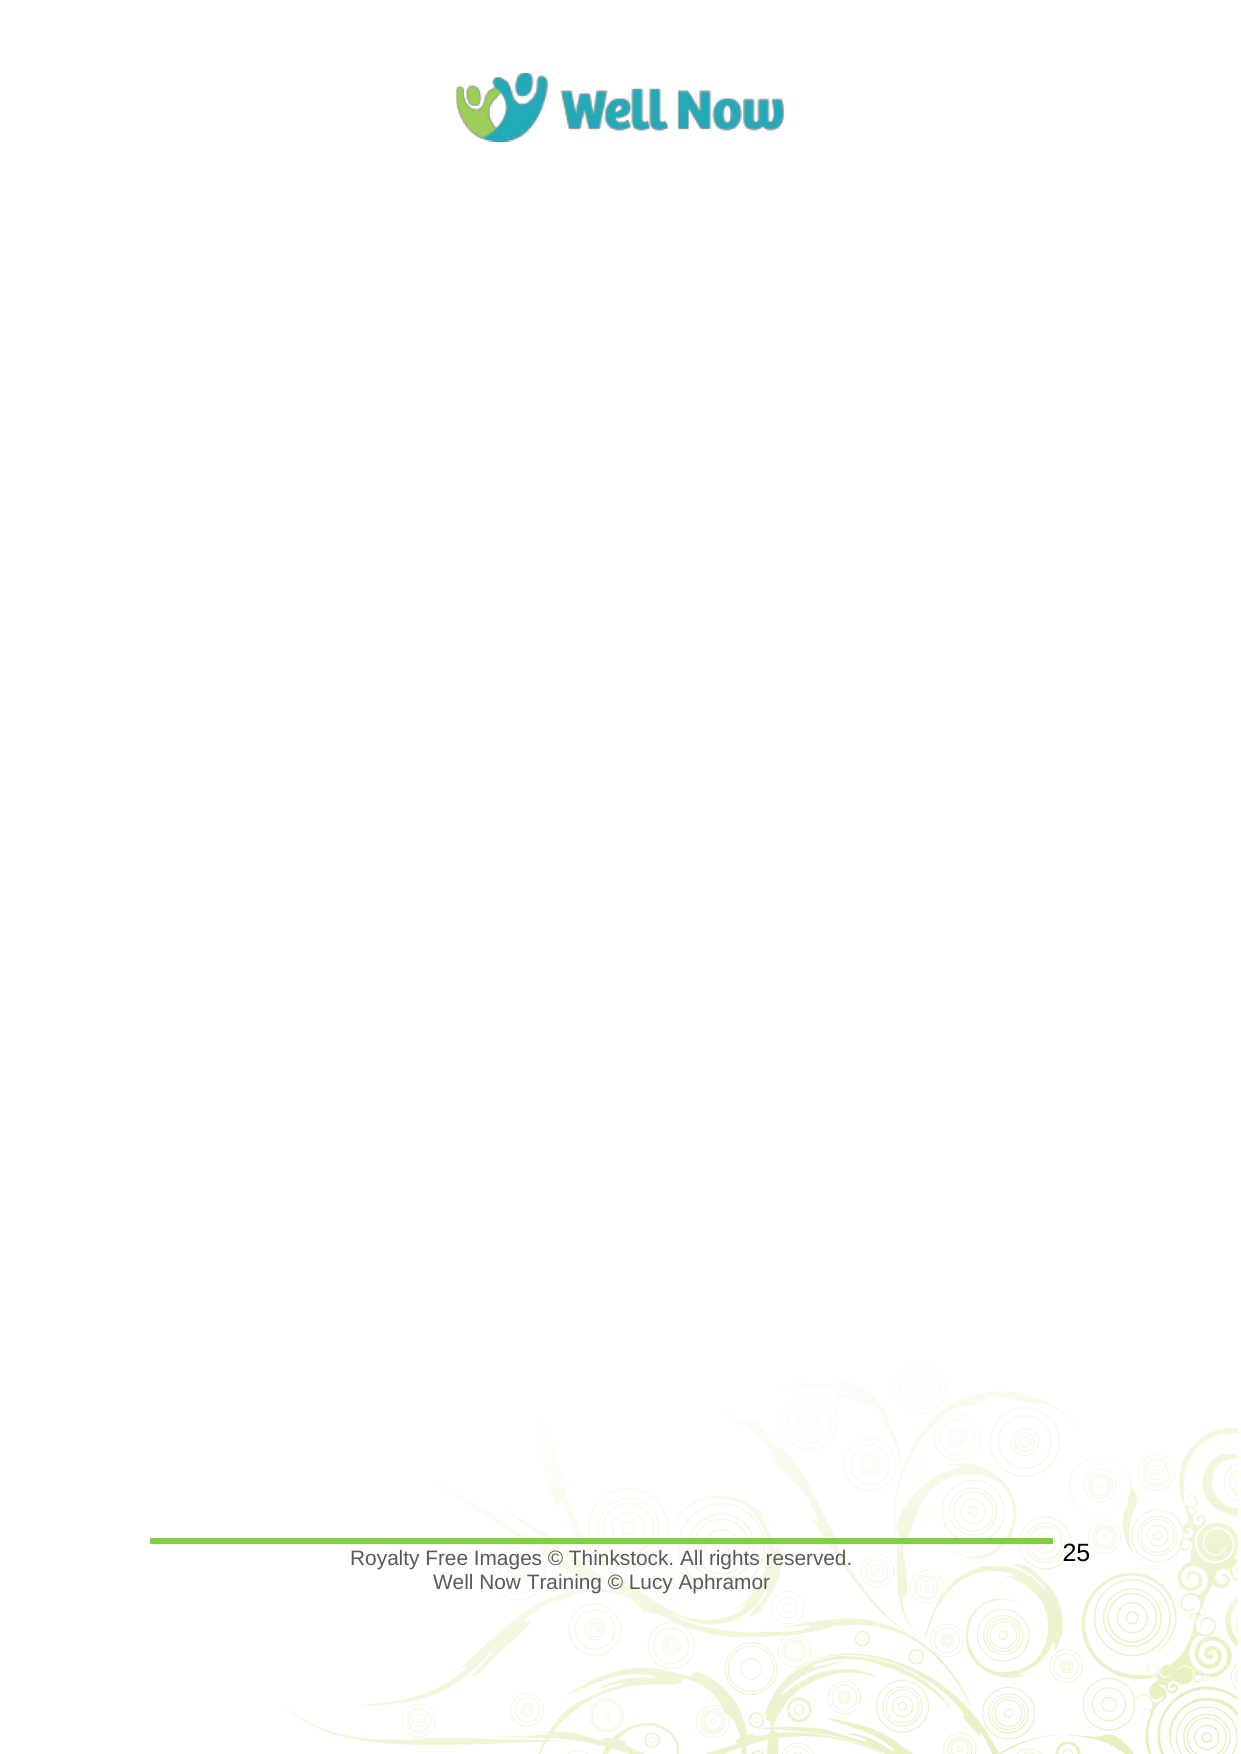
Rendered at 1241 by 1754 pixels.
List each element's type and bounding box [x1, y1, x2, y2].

picture [456, 73, 784, 142]
picture [0, 1257, 1238, 1754]
